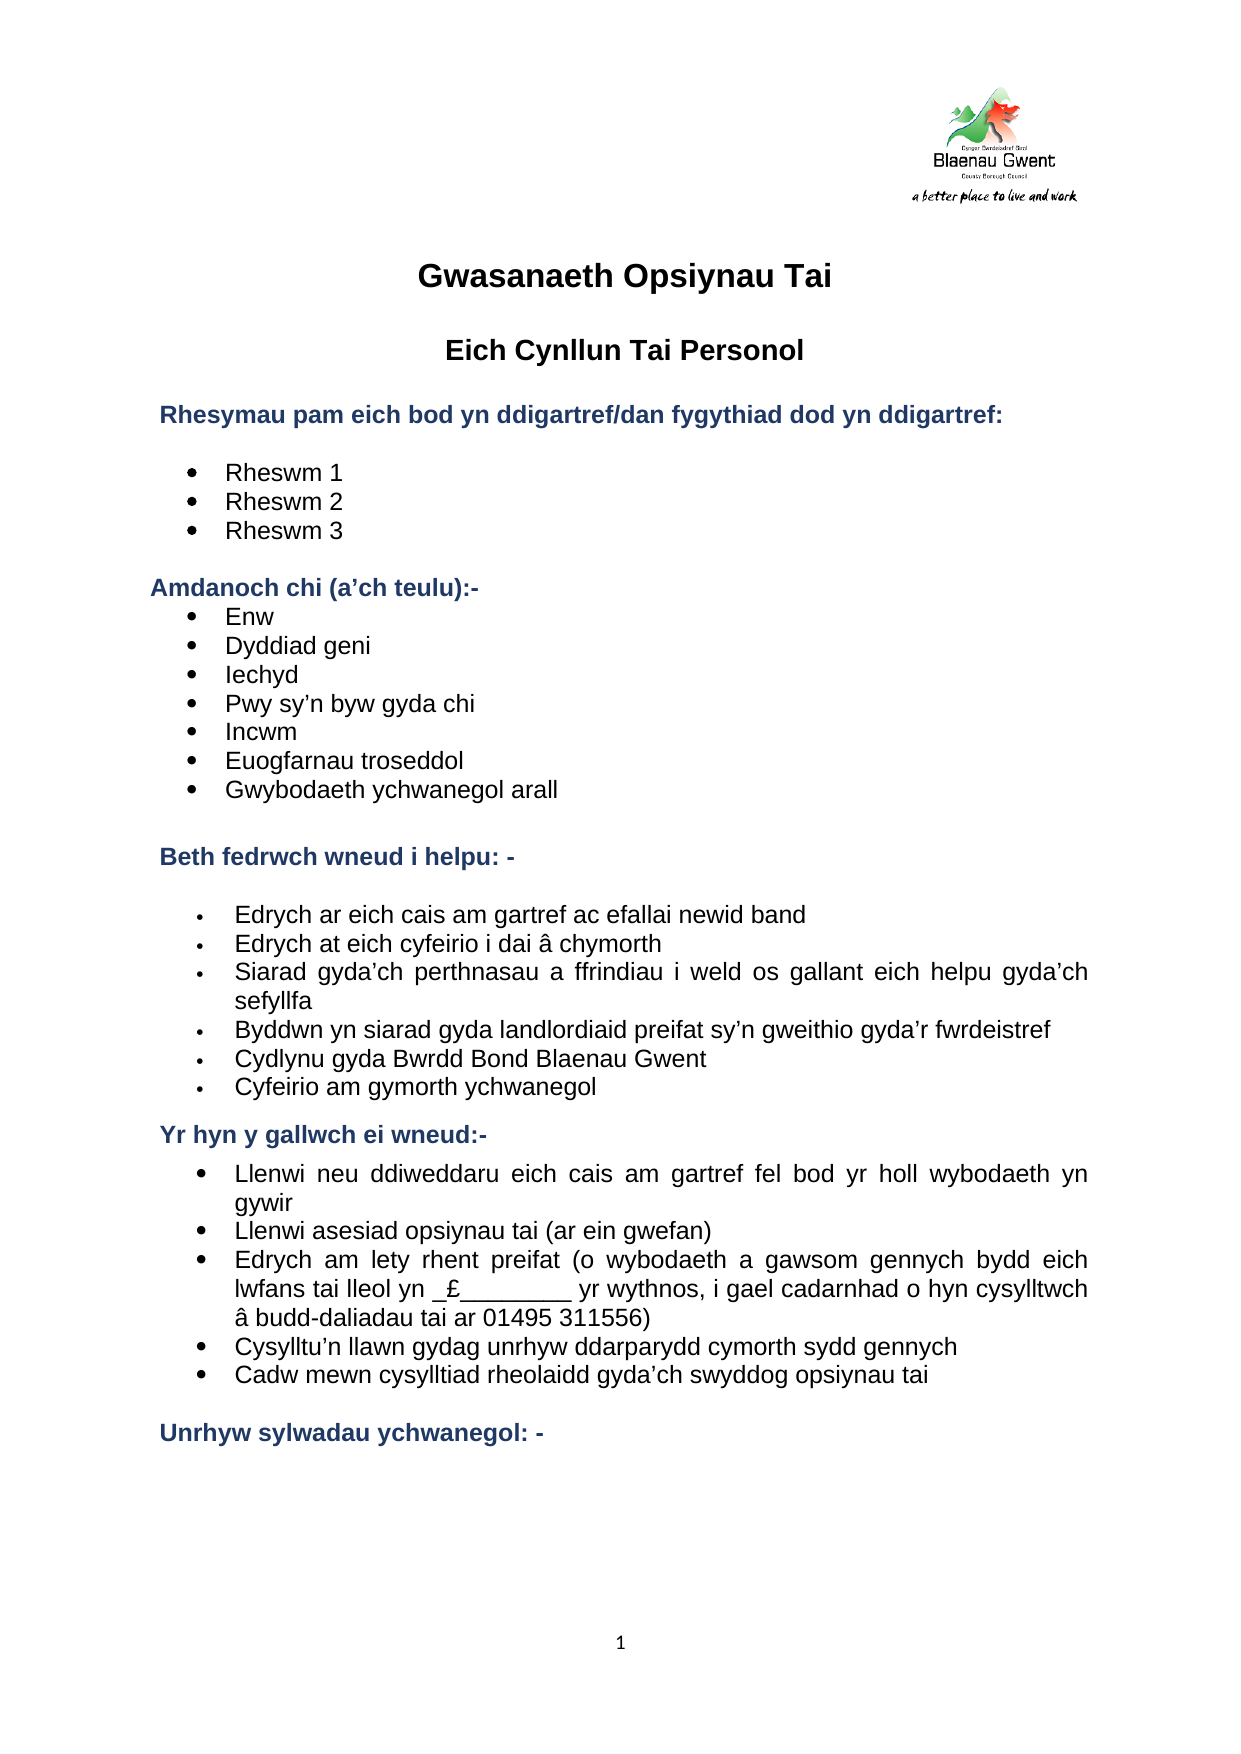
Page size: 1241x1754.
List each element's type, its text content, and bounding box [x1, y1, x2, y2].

list Cyfeirio am gymorth ychwanegol [197, 1072, 1090, 1101]
text Gwasanaeth Opsiynau Tai [159, 256, 1090, 295]
list Cadw mewn cysylltiad rheolaidd gyda’ch swyddog opsiynau tai [197, 1360, 1090, 1389]
list Edrych ar eich cais am gartref ac efallai newid band [197, 900, 1090, 929]
list Llenwi asesiad opsiynau tai (ar ein gwefan) [197, 1216, 1090, 1245]
list Edrych at eich cyfeirio i dai â chymorth [197, 929, 1090, 957]
list Byddwn yn siarad gyda landlordiaid preifat sy’n gweithio gyda’r fwrdeistref [197, 1015, 1090, 1044]
text Beth fedrwch wneud i helpu: - [159, 842, 1090, 871]
list Llenwi neu ddiweddaru eich cais am gartref fel bod yr holl wybodaeth yn gywir [197, 1159, 1090, 1216]
list Enw [187, 602, 1090, 631]
picture [900, 73, 1091, 216]
text Rhesymau pam eich bod yn ddigartref/dan fygythiad dod yn ddigartref: [159, 400, 1090, 429]
list Siarad gyda’ch perthnasau a ffrindiau i weld os gallant eich helpu gyda’ch sefyllfa [197, 957, 1090, 1015]
text Eich Cynllun Tai Personol [159, 333, 1090, 367]
list Edrych am lety rhent preifat (o wybodaeth a gawsom gennych bydd eich lwfans tai lleol yn _£________ yr wythnos, i gael cadarnhad o hyn cysylltwch â budd-daliadau tai ar 01495 311556) [197, 1245, 1090, 1332]
text Amdanoch chi (a’ch teulu):- [150, 573, 1090, 602]
list Rheswm 3 [187, 516, 1090, 544]
list Iechyd [187, 660, 1090, 688]
list Incwm [187, 717, 1090, 746]
list Pwy sy’n byw gyda chi [187, 688, 1090, 717]
list Cysylltu’n llawn gydag unrhyw ddarparydd cymorth sydd gennych [197, 1332, 1090, 1360]
list Gwybodaeth ychwanegol arall [187, 775, 1090, 804]
list Rheswm 2 [187, 487, 1090, 516]
list Euogfarnau troseddol [187, 746, 1090, 775]
list Rheswm 1 [187, 458, 1090, 487]
text Unrhyw sylwadau ychwanegol: - [159, 1418, 1090, 1447]
list Cydlynu gyda Bwrdd Bond Blaenau Gwent [197, 1044, 1090, 1072]
text Yr hyn y gallwch ei wneud:- [159, 1120, 1090, 1149]
list Dyddiad geni [187, 631, 1090, 660]
